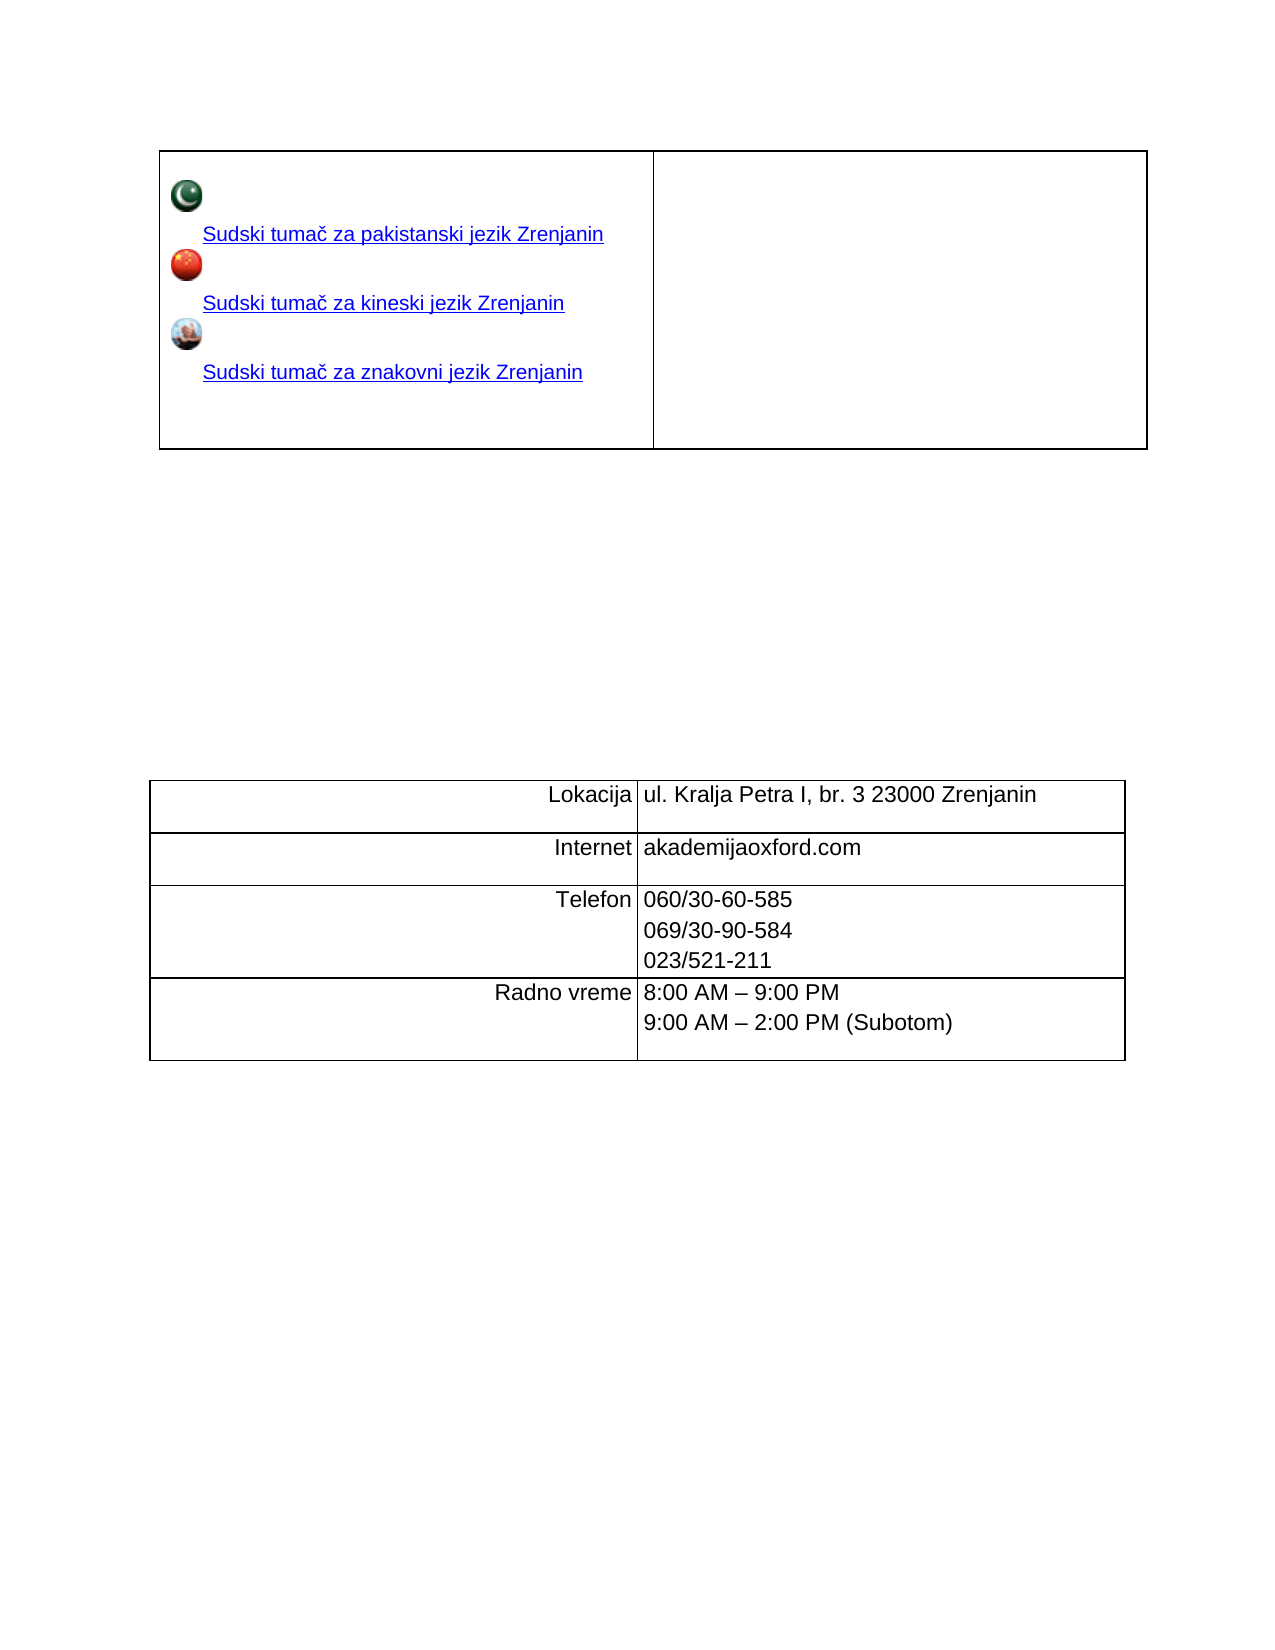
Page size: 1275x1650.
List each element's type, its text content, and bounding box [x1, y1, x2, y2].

picture [171, 249, 203, 281]
table_header Lokacija [151, 781, 637, 832]
table_cell 8:00 AM – 9:00 PM 9:00 AM – 2:00 PM (Subotom) [638, 979, 1124, 1060]
table_header ul. Kralja Petra I, br. 3 23000 Zrenjanin [638, 781, 1124, 832]
table_cell 060/30-60-585 069/30-90-584 023/521-211 [638, 886, 1124, 977]
picture [171, 180, 203, 212]
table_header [160, 152, 653, 448]
table_cell Telefon [151, 886, 637, 977]
table_cell akademijaoxford.com [638, 834, 1124, 885]
table_cell Internet [151, 834, 637, 885]
picture [171, 318, 203, 350]
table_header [654, 152, 1146, 448]
table_cell Radno vreme [151, 979, 637, 1060]
